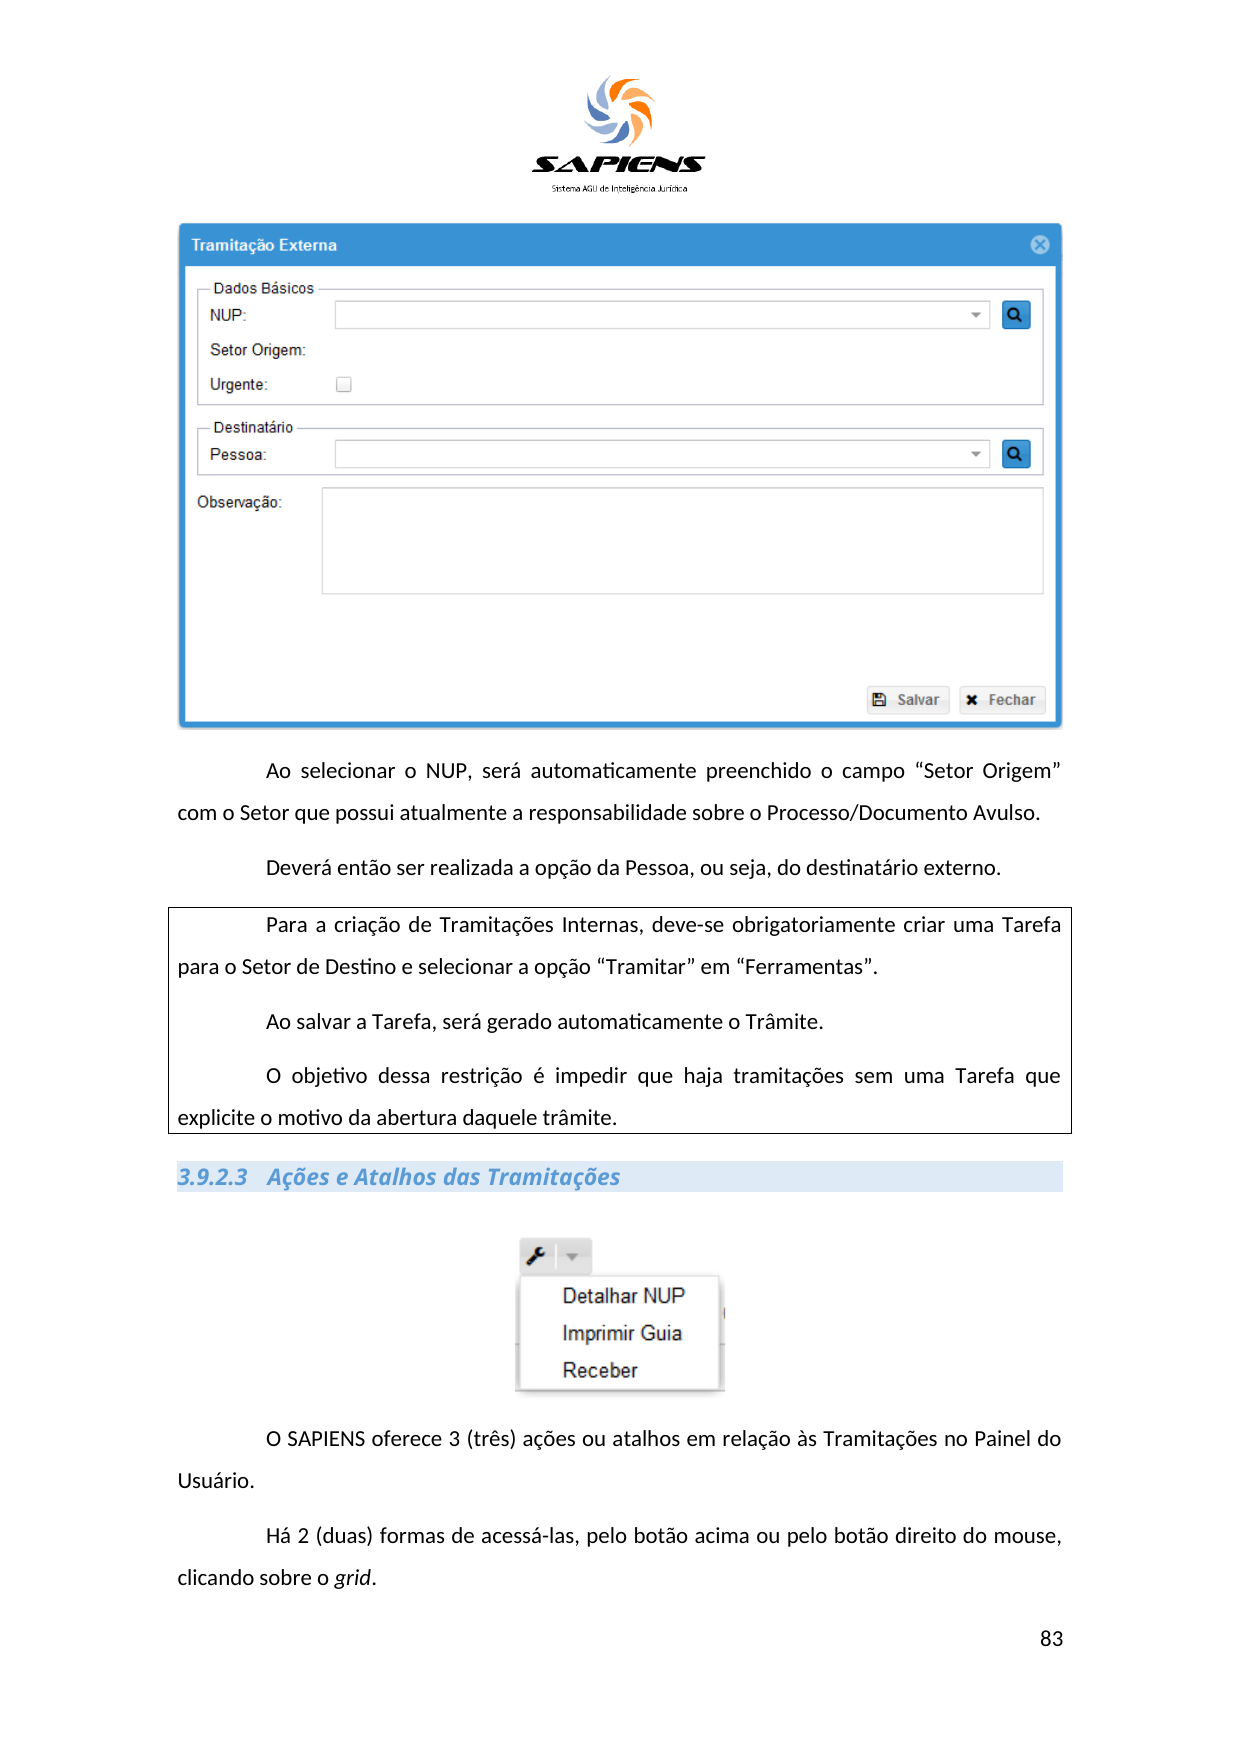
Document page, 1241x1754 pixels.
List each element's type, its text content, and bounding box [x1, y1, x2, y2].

picture [177, 222, 1064, 730]
text Há 2 (duas) formas de acessá-las, pelo botão acima ou pelo botão direito do mouse, clicando sobre o grid. [177, 1521, 1063, 1591]
text Ao salvar a Tarefa, será gerado automaticamente o Trâmite. [169, 1004, 1071, 1035]
text O objetivo dessa restrição é impedir que haja tramitações sem uma Tarefa que explicite o motivo da abertura daquele trâmite. [169, 1058, 1071, 1133]
text Ao selecionar o NUP, será automaticamente preenchido o campo “Setor Origem” com o Setor que possui atualmente a responsabilidade sobre o Processo/Documento Avulso. [177, 756, 1063, 826]
picture [529, 73, 711, 194]
subtitle Ações e Atalhos das Tramitações [177, 1161, 1063, 1192]
text Para a criação de Tramitações Internas, deve-se obrigatoriamente criar uma Tarefa para o Setor de Destino e selecionar a opção “Tramitar” em “Ferramentas”. [169, 908, 1071, 980]
text Deverá então ser realizada a opção da Pessoa, ou seja, do destinatário externo. [177, 853, 1063, 881]
picture [515, 1232, 725, 1398]
text O SAPIENS oferece 3 (três) ações ou atalhos em relação às Tramitações no Painel do Usuário. [177, 1424, 1063, 1494]
